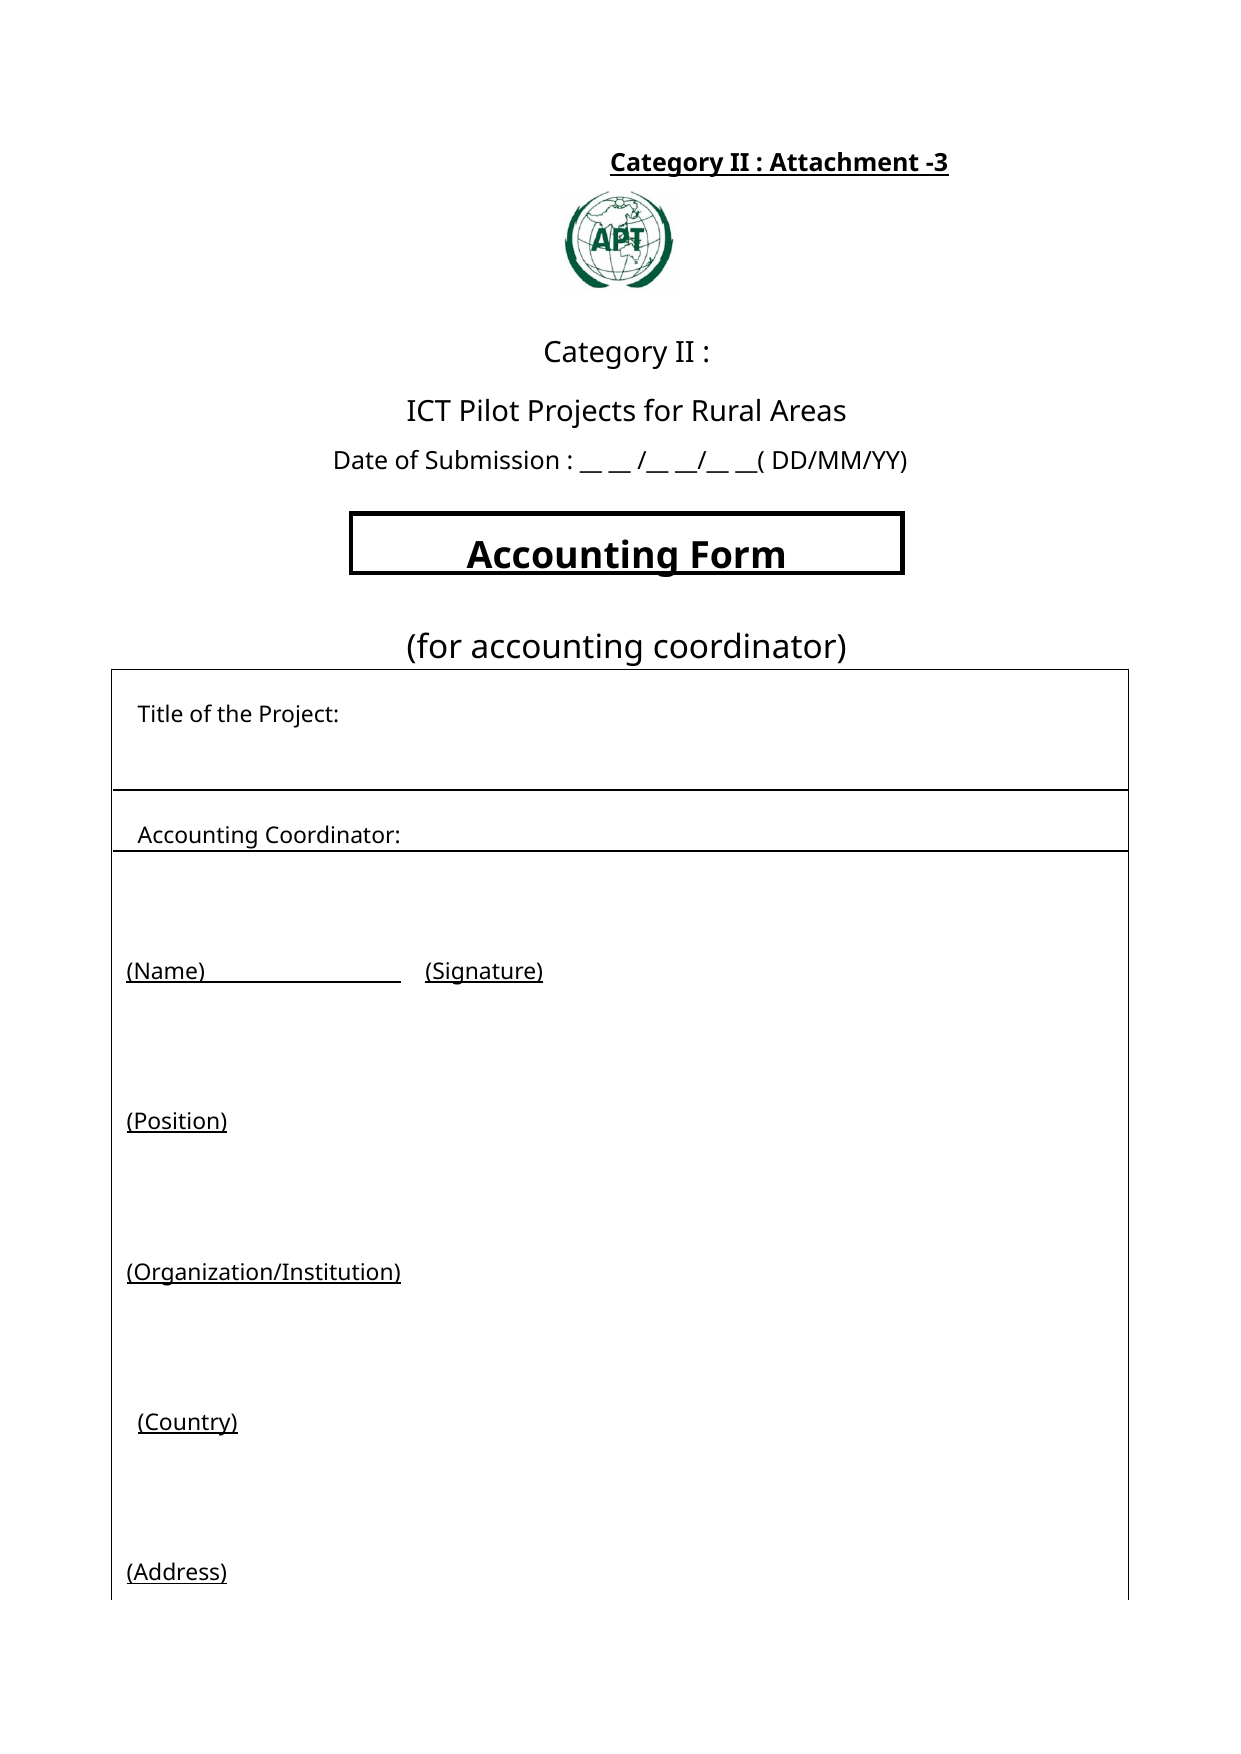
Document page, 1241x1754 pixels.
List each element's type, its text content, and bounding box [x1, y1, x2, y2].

subtitle Accounting Form [148, 519, 1106, 579]
text Date of Submission : __ __ /__ __/__ __( DD/MM/YY) [148, 430, 1092, 490]
subtitle (for accounting coordinator) [148, 609, 1106, 668]
subtitle ICT Pilot Projects for Rural Areas [148, 371, 1106, 430]
table_cell Accounting Coordinator: [112, 790, 1128, 850]
picture [563, 191, 678, 292]
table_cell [112, 851, 1128, 1600]
table_header Title of the Project: [112, 670, 1128, 789]
subtitle Category II : [148, 311, 1106, 371]
text Category II : Attachment -3 [148, 132, 1092, 192]
